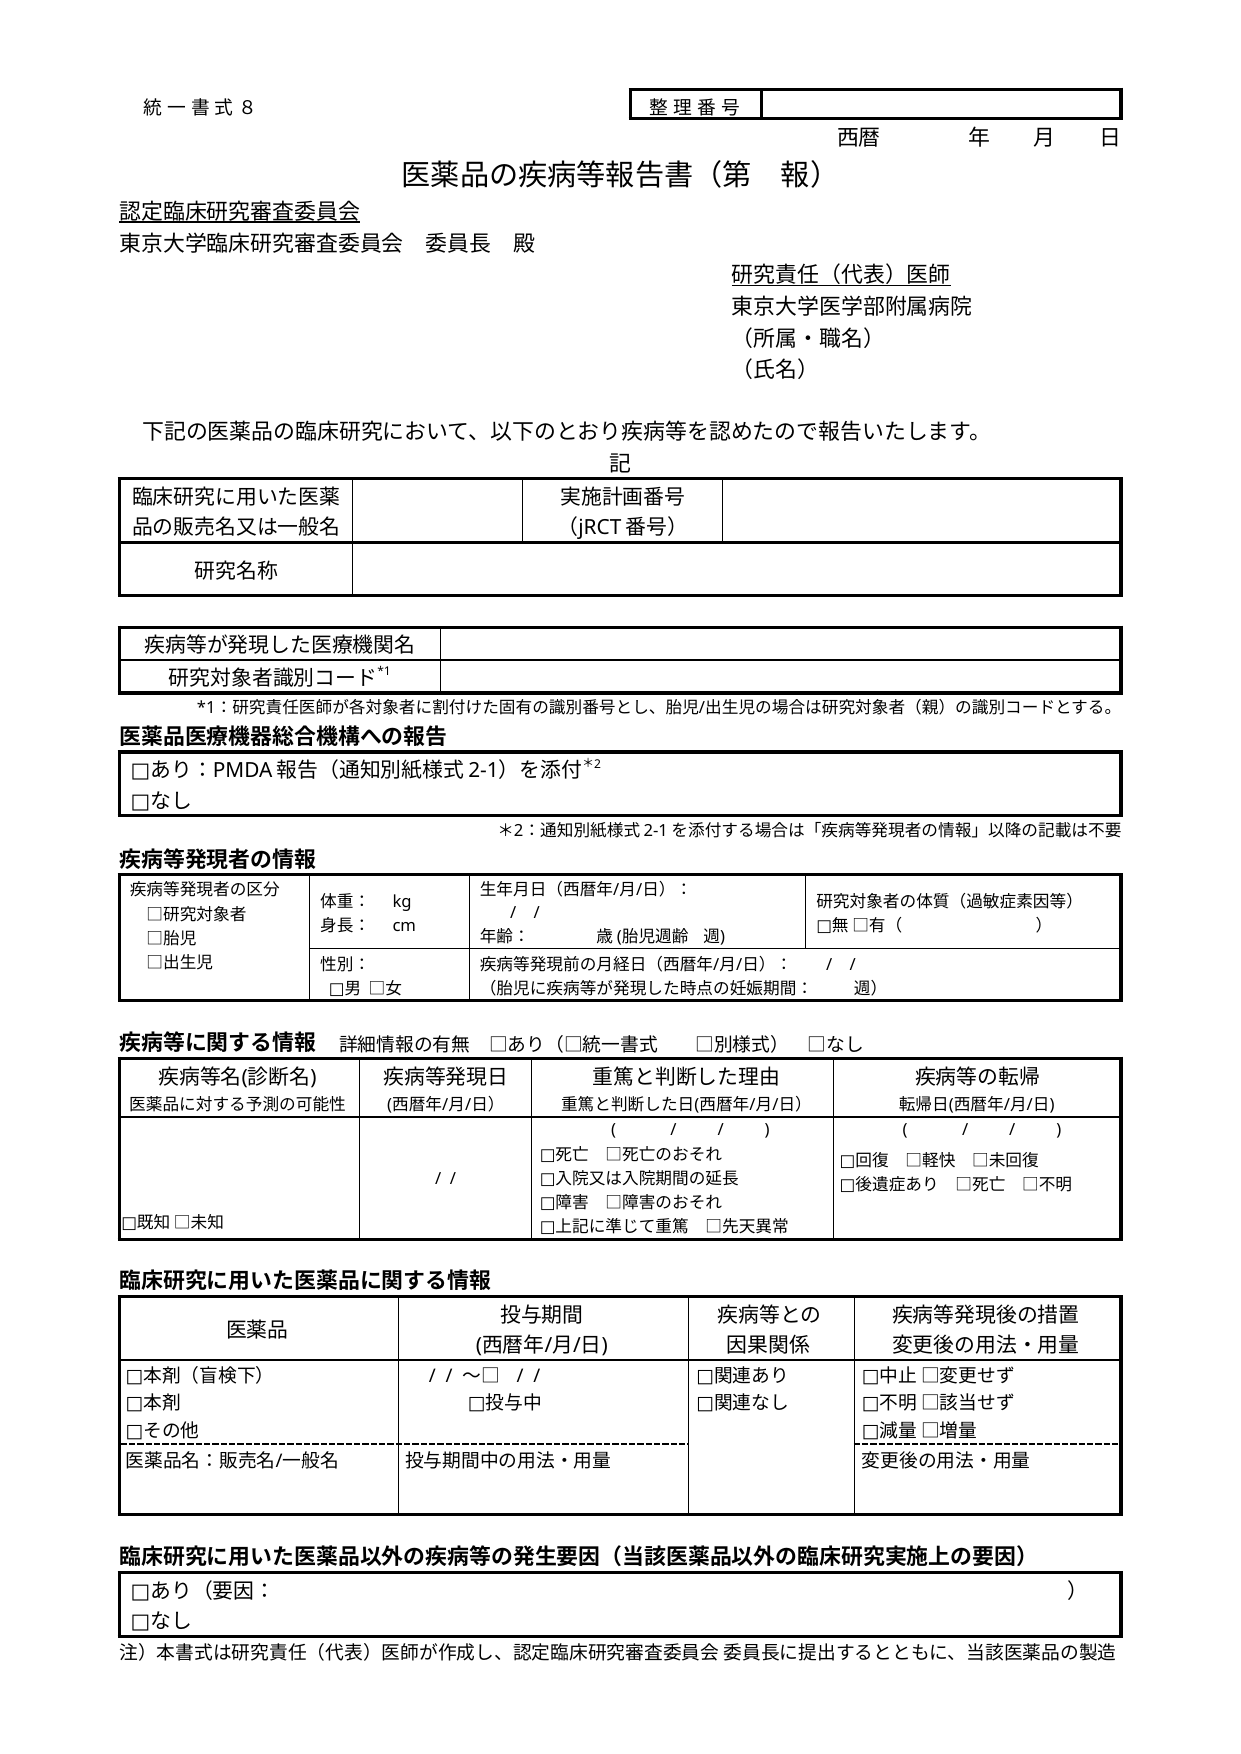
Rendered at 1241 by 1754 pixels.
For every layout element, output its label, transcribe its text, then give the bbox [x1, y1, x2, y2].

table_header 疾病等名(診断名) 医薬品に対する予測の可能性 [121, 1060, 359, 1116]
text 東京大学医学部附属病院 [644, 289, 1121, 321]
table_header [763, 91, 1119, 117]
table_header 研究対象者の体質（過敏症素因等） □無 □有（ ） [806, 876, 1119, 948]
table_header 疾病等発現日 (西暦年/月/日） [360, 1060, 531, 1116]
text 医薬品の疾病等報告書（第 報） [119, 152, 1121, 194]
text 疾病等に関する情報 詳細情報の有無 □あり（□統一書式 □別様式） □なし [119, 1025, 1121, 1057]
table_header 臨床研究に用いた医薬品の販売名又は一般名 [121, 480, 352, 541]
text *1：研究責任医師が各対象者に割付けた固有の識別番号とし、胎児/出生児の場合は研究対象者（親）の識別コードとする。 [119, 695, 1121, 719]
table_cell [441, 661, 1119, 691]
table_cell □既知 □未知 [121, 1118, 359, 1238]
table_cell 疾病等発現前の月経日（西暦年/月/日）： / / （胎児に疾病等が発現した時点の妊娠期間： 週） [470, 949, 1119, 999]
table_cell 研究名称 [121, 544, 352, 594]
table_header 疾病等発現者の区分 □研究対象者 □胎児 □出生児 [121, 876, 309, 999]
table_cell 医薬品名：販売名/一般名 [121, 1443, 398, 1513]
table_header 疾病等の転帰 転帰日(西暦年/月/日) [834, 1060, 1119, 1116]
text 臨床研究に用いた医薬品以外の疾病等の発生要因（当該医薬品以外の臨床研究実施上の要因） [119, 1539, 1121, 1571]
table_header 体重： kg 身長： cm [310, 876, 469, 948]
table_cell / / [360, 1118, 531, 1238]
table_cell ( / / ) □死亡 □死亡のおそれ □入院又は入院期間の延長 □障害 □障害のおそれ □上記に準じて重篤 □先天異常 [532, 1118, 833, 1238]
text ＊2：通知別紙様式2-1を添付する場合は「疾病等発現者の情報」以降の記載は不要 [119, 817, 1121, 842]
table_header 統一書式８ [119, 88, 629, 117]
table_header 整理番号 [632, 91, 760, 117]
table_header 疾病等が発現した医療機関名 [121, 629, 440, 659]
table_header 疾病等との 因果関係 [689, 1298, 854, 1359]
text 西暦 年 月 日 [119, 120, 1121, 152]
table_header 重篤と判断した理由 重篤と判断した日(西暦年/月/日） [532, 1060, 833, 1116]
table_header [353, 480, 522, 541]
table_cell ( / / ) □回復 □軽快 □未回復 □後遺症あり □死亡 □不明 [834, 1118, 1119, 1238]
table_header 疾病等発現後の措置 変更後の用法・用量 [855, 1298, 1119, 1359]
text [119, 1638, 1121, 1665]
text 疾病等発現者の情報 [119, 842, 1121, 873]
table_cell 性別： □男 □女 [310, 949, 469, 999]
table_cell / / ～□ / / □投与中 [399, 1361, 688, 1442]
text 認定臨床研究審査委員会 [119, 194, 1121, 226]
text 臨床研究に用いた医薬品に関する情報 [119, 1263, 1121, 1295]
text 医薬品医療機器総合機構への報告 [119, 719, 1121, 750]
table_header 医薬品 [121, 1298, 398, 1359]
table_header [723, 480, 1119, 541]
text 研究責任（代表）医師 [644, 257, 1121, 289]
table_header □あり（要因： ） □なし [121, 1574, 1119, 1634]
table_cell 研究対象者識別コード*1 [121, 661, 440, 691]
text 下記の医薬品の臨床研究において、以下のとおり疾病等を認めたので報告いたします。 [119, 414, 1121, 446]
table_header □あり：PMDA報告（通知別紙様式2-1）を添付＊2 □なし [121, 754, 1119, 814]
table_header 生年月日（西暦年/月/日）： / / 年齢： 歳 (胎児週齢 週) [470, 876, 805, 948]
text （氏名） [644, 352, 1121, 384]
table_cell □関連あり □関連なし [689, 1361, 854, 1513]
text 記 [119, 446, 1121, 477]
table_cell □本剤（盲検下） □本剤 □その他 [121, 1361, 398, 1442]
table_cell □中止 □変更せず □不明 □該当せず □減量 □増量 [855, 1361, 1119, 1442]
table_cell [353, 544, 1119, 594]
table_header 投与期間 (西暦年/月/日) [399, 1298, 688, 1359]
table_cell 変更後の用法・用量 [855, 1443, 1119, 1513]
text 東京大学臨床研究審査委員会 委員長 殿 [119, 226, 1121, 257]
table_cell 投与期間中の用法・用量 [399, 1443, 688, 1513]
table_header [441, 629, 1119, 659]
text （所属・職名） [644, 321, 1121, 352]
table_header 実施計画番号 （jRCT番号） [523, 480, 722, 541]
